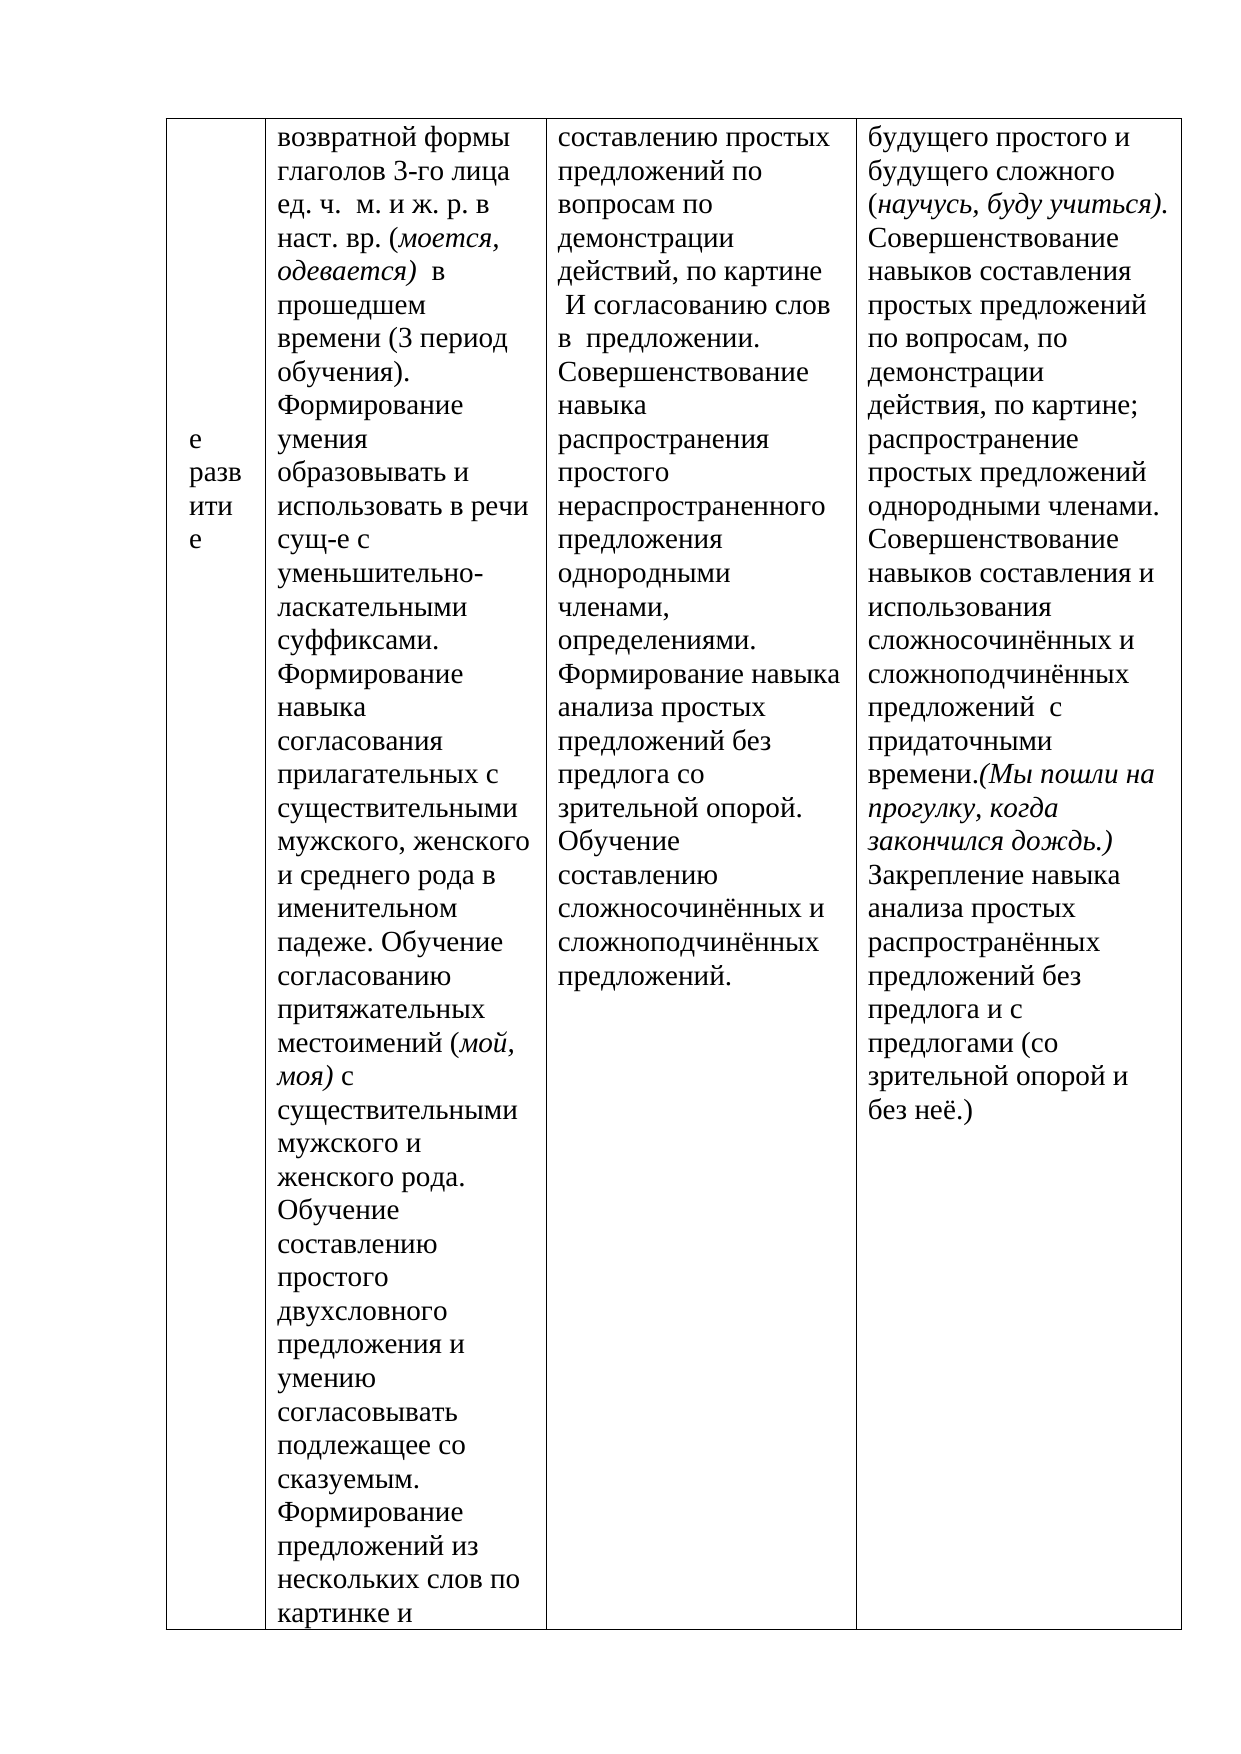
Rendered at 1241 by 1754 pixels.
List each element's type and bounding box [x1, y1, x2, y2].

table_cell [266, 119, 546, 1628]
table_cell [547, 119, 856, 1628]
table_cell [857, 119, 1181, 1628]
